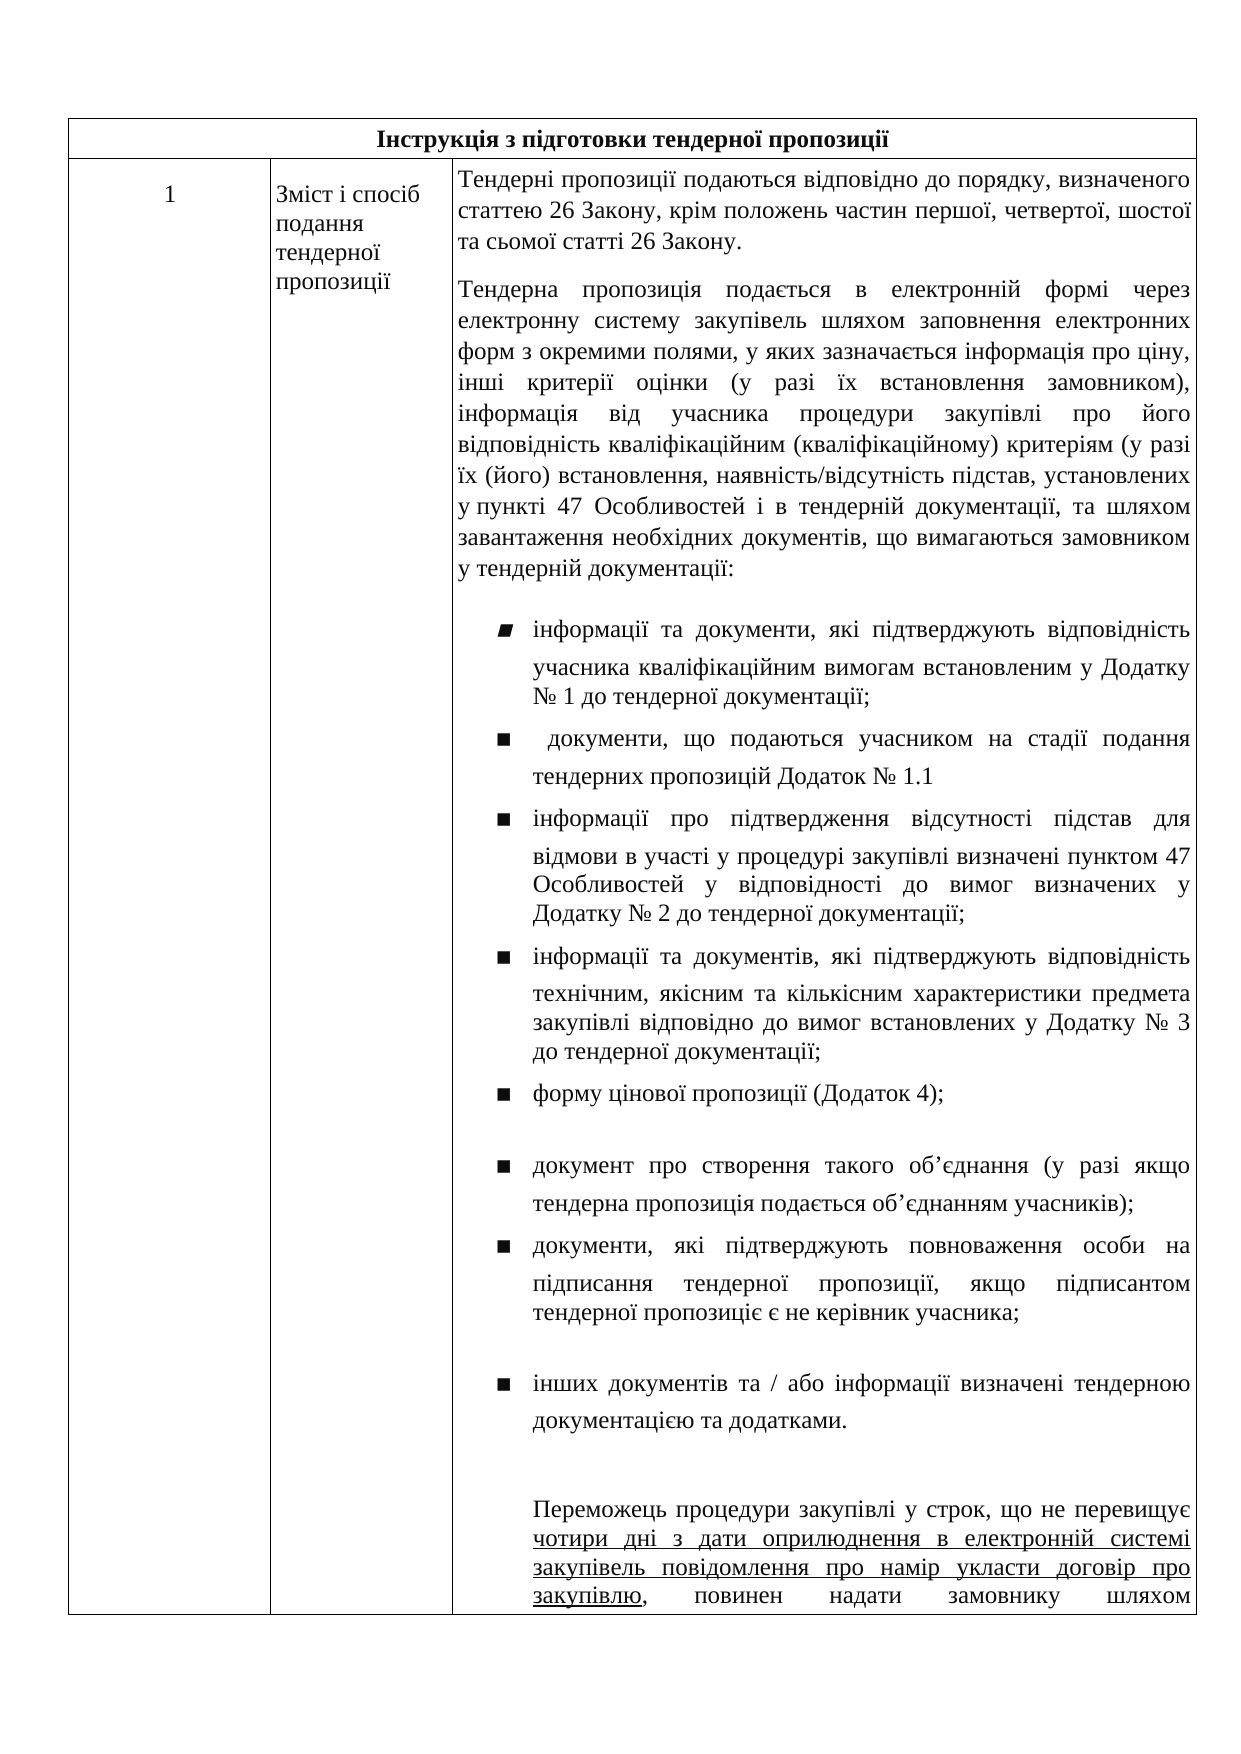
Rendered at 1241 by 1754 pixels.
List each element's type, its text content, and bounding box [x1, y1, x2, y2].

table_cell Інструкція з підготовки тендерної пропозиції [69, 119, 1196, 158]
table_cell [271, 159, 452, 1614]
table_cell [453, 159, 1196, 1614]
table_cell 1 [69, 159, 270, 1614]
